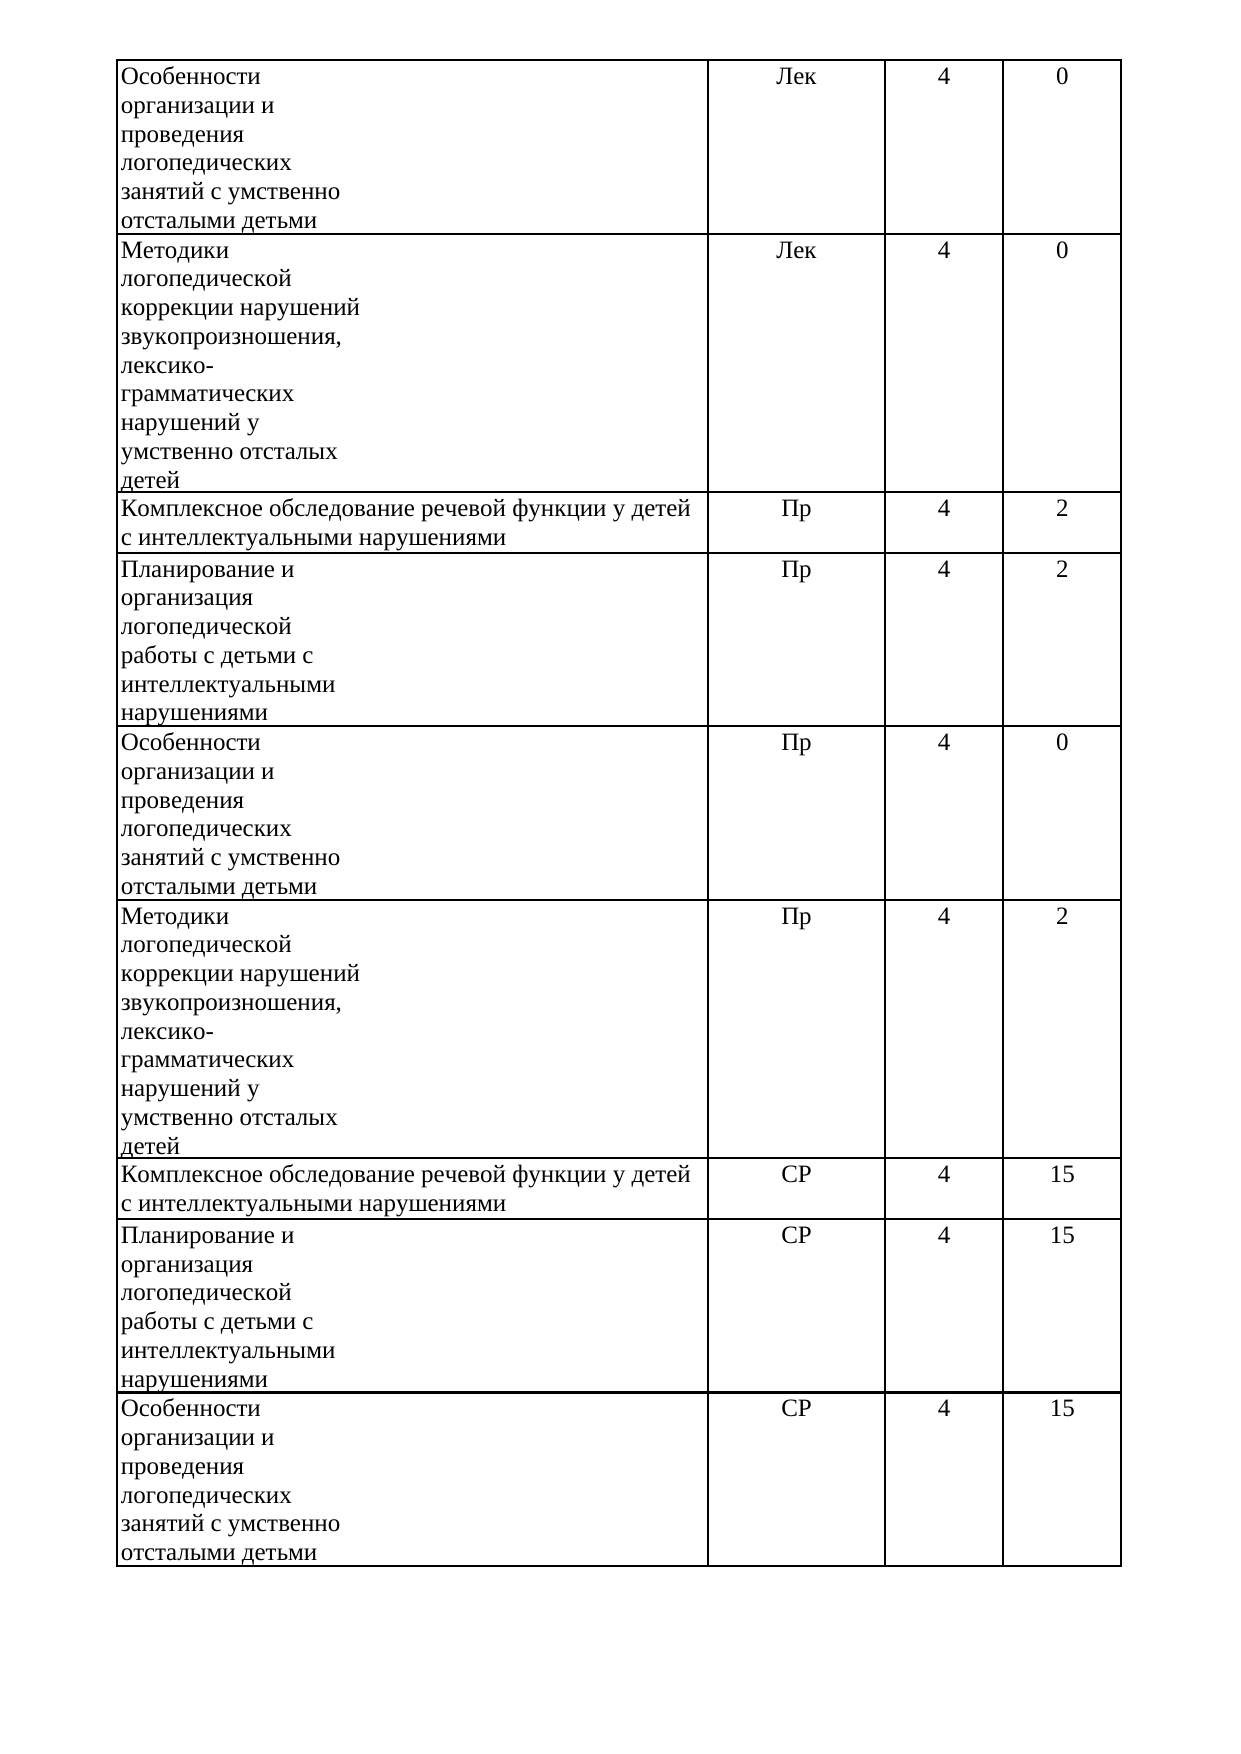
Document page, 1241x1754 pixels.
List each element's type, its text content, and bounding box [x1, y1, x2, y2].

table_cell Особенности организации и проведения логопедических занятий с умственно отсталыми детьми [118, 1394, 707, 1565]
table_header Лек [709, 61, 884, 233]
table_cell Пр [709, 901, 884, 1157]
table_cell СР [709, 1220, 884, 1391]
table_cell 2 [1004, 901, 1120, 1157]
table_cell 4 [886, 727, 1002, 899]
table_cell 4 [886, 235, 1002, 491]
table_header Особенности организации и проведения логопедических занятий с умственно отсталыми детьми [118, 61, 707, 233]
table_cell 4 [886, 901, 1002, 1157]
table_cell 4 [886, 1220, 1002, 1391]
table_cell 15 [1004, 1220, 1120, 1391]
table_cell СР [709, 1394, 884, 1565]
table_header 4 [886, 61, 1002, 233]
table_cell 2 [1004, 493, 1120, 552]
table_cell Планирование и организация логопедической работы с детьми с интеллектуальными нарушениями [118, 554, 707, 725]
table_cell 0 [1004, 235, 1120, 491]
table_cell 4 [886, 493, 1002, 552]
table_cell Лек [709, 235, 884, 491]
table_cell Методики логопедической коррекции нарушений звукопроизношения, лексико- грамматических нарушений у умственно отсталых детей [118, 901, 707, 1157]
table_cell 2 [1004, 554, 1120, 725]
table_header 0 [1004, 61, 1120, 233]
table_cell Пр [709, 727, 884, 899]
table_cell 15 [1004, 1394, 1120, 1565]
table_cell 4 [886, 1394, 1002, 1565]
table_cell Пр [709, 554, 884, 725]
table_cell Планирование и организация логопедической работы с детьми с интеллектуальными нарушениями [118, 1220, 707, 1391]
table_cell Комплексное обследование речевой функции у детей с интеллектуальными нарушениями [118, 1159, 707, 1218]
table_cell 15 [1004, 1159, 1120, 1218]
table_cell 4 [886, 1159, 1002, 1218]
table_cell 4 [886, 554, 1002, 725]
table_cell Пр [709, 493, 884, 552]
table_cell Особенности организации и проведения логопедических занятий с умственно отсталыми детьми [118, 727, 707, 899]
table_cell 0 [1004, 727, 1120, 899]
table_cell СР [709, 1159, 884, 1218]
table_cell Комплексное обследование речевой функции у детей с интеллектуальными нарушениями [118, 493, 707, 552]
table_cell Методики логопедической коррекции нарушений звукопроизношения, лексико- грамматических нарушений у умственно отсталых детей [118, 235, 707, 491]
